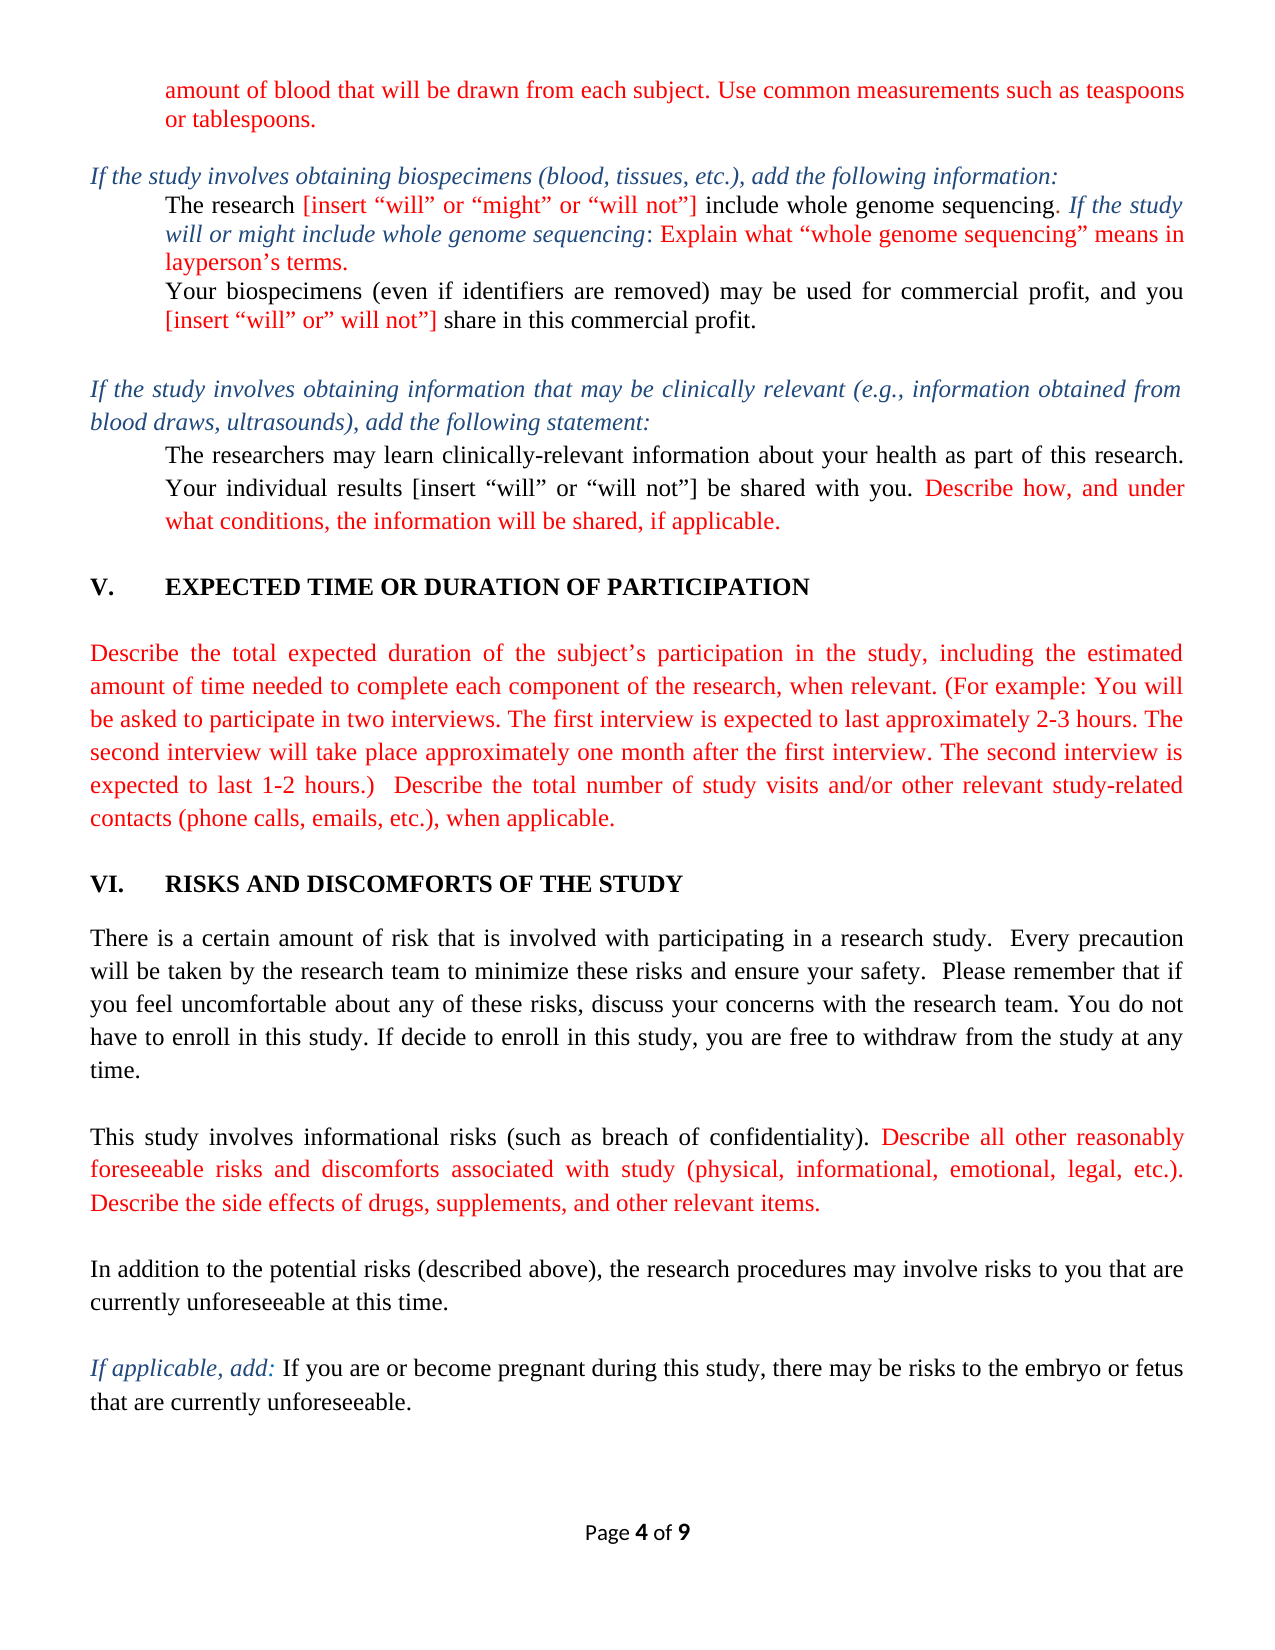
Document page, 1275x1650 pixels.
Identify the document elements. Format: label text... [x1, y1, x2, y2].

text The research [insert “will” or “might” or “will not”] include whole genome sequencing. If the study will or might include whole genome sequencing: Explain what “whole genome sequencing” means in layperson’s terms. [165, 190, 1185, 276]
list RISKS AND DISCOMFORTS OF THE STUDY [90, 869, 1185, 898]
list If the study involves obtaining information that may be clinically relevant (e.g., information obtained from blood draws, ultrasounds), add the following statement: [90, 374, 1185, 436]
list Describe the total expected duration of the subject’s participation in the study, including the estimated amount of time needed to complete each component of the research, when relevant. (For example: You will be asked to participate in two interviews. The first interview is expected to last approximately 2-3 hours. The second interview will take place approximately one month after the first interview. The second interview is expected to last 1-2 hours.) Describe the total number of study visits and/or other relevant study-related contacts (phone calls, emails, etc.), when applicable. [90, 638, 1185, 832]
list The researchers may learn clinically-relevant information about your health as part of this research. Your individual results [insert “will” or “will not”] be shared with you. Describe how, and under what conditions, the information will be shared, if applicable. [165, 440, 1185, 535]
list EXPECTED TIME OR DURATION OF PARTICIPATION [90, 572, 1185, 601]
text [165, 75, 1185, 132]
text If the study involves obtaining biospecimens (blood, tissues, etc.), add the following information: [90, 161, 1185, 190]
list If applicable, add: If you are or become pregnant during this study, there may be risks to the embryo or fetus that are currently unforeseeable. [90, 1353, 1185, 1416]
text Your biospecimens (even if identifiers are removed) may be used for commercial profit, and you [insert “will” or” will not”] share in this commercial profit. [165, 276, 1185, 334]
list In addition to the potential risks (described above), the research procedures may involve risks to you that are currently unforeseeable at this time. [90, 1254, 1185, 1315]
text This study involves informational risks (such as breach of confidentiality). Describe all other reasonably foreseeable risks and discomforts associated with study (physical, informational, emotional, legal, etc.). Describe the side effects of drugs, supplements, and other relevant items. [90, 1122, 1185, 1216]
text There is a certain amount of risk that is involved with participating in a research study. Every precaution will be taken by the research team to minimize these risks and ensure your safety. Please remember that if you feel uncomfortable about any of these risks, discuss your concerns with the research team. You do not have to enroll in this study. If decide to enroll in this study, you are free to withdraw from the study at any time. [90, 923, 1185, 1084]
